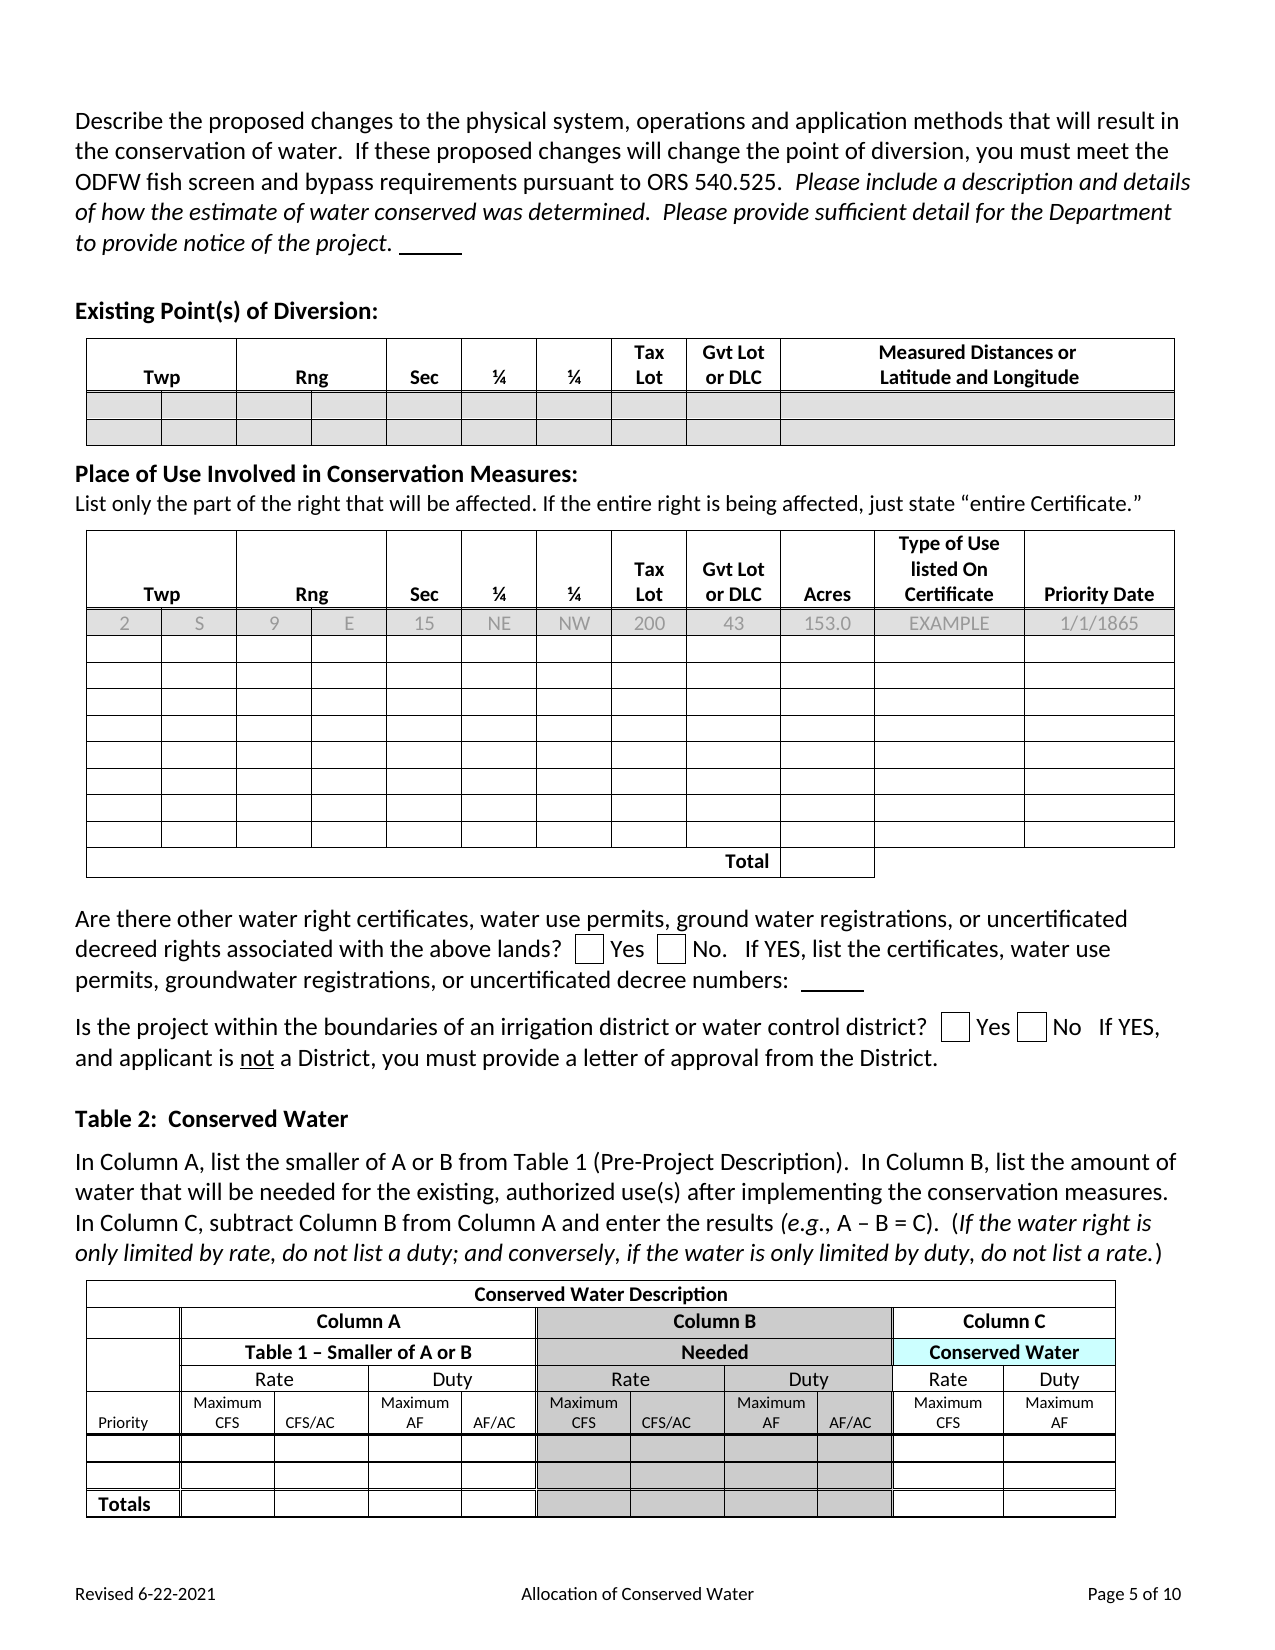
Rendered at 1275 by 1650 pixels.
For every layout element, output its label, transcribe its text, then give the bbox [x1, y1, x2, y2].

table_cell [387, 636, 461, 662]
table_cell [387, 393, 461, 418]
table_cell Needed [538, 1339, 891, 1365]
table_cell [237, 636, 311, 662]
table_cell [631, 1463, 724, 1488]
text Is the project within the boundaries of an irrigation district or water control district? Yes No If YES, and applicant is not a District, you must provide a letter of approval from the District. [75, 1011, 1200, 1072]
table_cell [162, 742, 236, 768]
table_cell [818, 1463, 891, 1488]
table_cell [631, 1491, 724, 1516]
table_cell [462, 420, 536, 445]
table_cell [1004, 1463, 1115, 1488]
table_header Tax [612, 339, 686, 390]
table_cell Maximum CFS [182, 1392, 274, 1433]
table_cell [631, 1436, 724, 1461]
table_cell [687, 689, 780, 715]
table_cell Conserved Water [894, 1339, 1115, 1365]
table_cell [162, 822, 236, 847]
table_cell [537, 716, 611, 741]
table_cell Totals [87, 1491, 179, 1516]
table_cell [462, 636, 536, 662]
table_cell [237, 769, 311, 794]
table_cell [538, 1463, 630, 1488]
table_cell [462, 1491, 535, 1516]
table_cell [781, 636, 874, 662]
table_cell [537, 420, 611, 445]
table_cell [1025, 636, 1174, 662]
table_header Measured Distances or Latitude and Longitude [781, 339, 1174, 390]
table_cell [182, 1436, 274, 1461]
table_cell [687, 420, 780, 445]
table_cell [537, 689, 611, 715]
table_cell [462, 663, 536, 688]
table_cell [687, 716, 780, 741]
table_cell [818, 1491, 891, 1516]
table_cell [462, 822, 536, 847]
table_cell [87, 742, 161, 768]
table_cell [781, 663, 874, 688]
table_cell S [162, 610, 236, 635]
table_cell [462, 716, 536, 741]
table_cell [612, 716, 686, 741]
table_cell [538, 1436, 630, 1461]
table_cell [1025, 742, 1174, 768]
table_cell [162, 689, 236, 715]
table_cell [537, 742, 611, 768]
table_cell [87, 689, 161, 715]
table_cell Column B [538, 1308, 891, 1338]
table_cell [162, 393, 236, 418]
table_header ¼ [462, 339, 536, 390]
table_cell 153.0 [781, 610, 874, 635]
text Table 2: Conserved Water [75, 1103, 1200, 1133]
table_cell Maximum CFS [894, 1392, 1003, 1433]
table_cell [387, 795, 461, 821]
table_cell Maximum AF [369, 1392, 461, 1433]
table_cell [312, 795, 386, 821]
table_cell [87, 420, 161, 445]
table_header Rng [237, 531, 386, 607]
table_cell [462, 769, 536, 794]
table_header Rng [237, 339, 386, 390]
table_cell [725, 1463, 817, 1488]
table_cell [87, 663, 161, 688]
table_cell [875, 742, 1024, 768]
table_cell 200 [612, 610, 686, 635]
table_cell [369, 1463, 461, 1488]
table_cell NW [537, 610, 611, 635]
table_cell [462, 1463, 535, 1488]
table_cell [312, 636, 386, 662]
table_cell [87, 1339, 179, 1391]
table_cell [875, 636, 1024, 662]
table_cell Total [87, 848, 780, 877]
table_cell [387, 420, 461, 445]
table_cell [1025, 716, 1174, 741]
table_cell 2 [87, 610, 161, 635]
table_header Conserved Water Description [87, 1281, 1115, 1307]
table_cell [87, 822, 161, 847]
table_cell Duty [725, 1366, 892, 1391]
table_cell EXAMPLE [875, 610, 1024, 635]
table_cell [894, 1491, 1003, 1516]
table_cell 9 [237, 610, 311, 635]
table_cell Maximum CFS [538, 1392, 630, 1433]
table_cell [237, 689, 311, 715]
table_cell [182, 1491, 274, 1516]
table_cell [894, 1463, 1003, 1488]
text List only the part of the right that will be affected. If the entire right is being affected, just state “entire Certificate.” [75, 489, 1200, 517]
table_cell [462, 1436, 535, 1461]
table_cell [162, 663, 236, 688]
table_cell [237, 716, 311, 741]
table_cell [781, 795, 874, 821]
table_header ¼ [537, 531, 611, 607]
table_cell [687, 822, 780, 847]
table_cell [87, 795, 161, 821]
table_cell [275, 1436, 368, 1461]
table_header Sec [387, 339, 461, 390]
table_cell [387, 822, 461, 847]
table_cell [237, 742, 311, 768]
table_header Type of Use listed On Certificate [875, 531, 1024, 607]
table_cell [312, 716, 386, 741]
table_cell [462, 742, 536, 768]
table_header ¼ [537, 339, 611, 390]
table_cell [237, 822, 311, 847]
table_cell [538, 1491, 630, 1516]
table_cell [687, 742, 780, 768]
table_cell [612, 663, 686, 688]
table_cell [612, 689, 686, 715]
table_cell E [312, 610, 386, 635]
table_cell [875, 795, 1024, 821]
table_cell [182, 1463, 274, 1488]
table_cell [312, 663, 386, 688]
table_cell [781, 689, 874, 715]
table_cell [875, 663, 1024, 688]
table_cell [875, 769, 1024, 794]
table_cell 15 [387, 610, 461, 635]
table_cell NE [462, 610, 536, 635]
table_cell [781, 742, 874, 768]
table_header Sec [387, 531, 461, 607]
table_cell [87, 716, 161, 741]
table_cell AF/AC [818, 1392, 891, 1433]
table_cell [237, 420, 311, 445]
table_cell [1004, 1436, 1115, 1461]
table_cell [87, 393, 161, 418]
table_cell Rate [182, 1366, 368, 1391]
table_cell [462, 689, 536, 715]
text Place of Use Involved in Conservation Measures: [75, 458, 1200, 489]
table_header Priority Date [1025, 531, 1174, 607]
table_cell [1025, 689, 1174, 715]
table_cell [1025, 795, 1174, 821]
table_cell Table 1 – Smaller of A or B [182, 1339, 535, 1365]
table_cell [275, 1491, 368, 1516]
table_cell [312, 420, 386, 445]
table_cell Duty [369, 1366, 535, 1391]
table_cell [1025, 822, 1174, 847]
table_cell [818, 1436, 891, 1461]
table_cell [687, 393, 780, 418]
table_cell Rate [538, 1366, 724, 1391]
table_cell [387, 663, 461, 688]
table_cell [612, 420, 686, 445]
table_cell [387, 769, 461, 794]
table_cell [875, 689, 1024, 715]
table_cell [87, 769, 161, 794]
table_cell [537, 636, 611, 662]
table_header Twp [87, 339, 236, 390]
table_header Twp [87, 531, 236, 607]
table_cell [687, 795, 780, 821]
table_cell Rate [893, 1366, 1003, 1391]
table_cell [275, 1463, 368, 1488]
text Existing Point(s) of Diversion: [75, 295, 1200, 326]
table_cell [687, 663, 780, 688]
table_cell [369, 1436, 461, 1461]
table_cell [537, 663, 611, 688]
table_cell [612, 795, 686, 821]
table_cell [162, 420, 236, 445]
table_cell Maximum AF [725, 1392, 817, 1433]
table_cell [312, 393, 386, 418]
table_cell [162, 769, 236, 794]
table_cell [462, 795, 536, 821]
table_cell Maximum AF [1004, 1392, 1115, 1433]
table_cell [312, 822, 386, 847]
table_header Gvt Lot or DLC [687, 531, 780, 607]
table_cell [612, 769, 686, 794]
table_cell Priority [87, 1392, 179, 1433]
table_cell [781, 393, 1174, 418]
table_cell [894, 1436, 1003, 1461]
table_cell [537, 822, 611, 847]
table_header Tax Lot [612, 531, 686, 607]
table_cell [781, 420, 1174, 445]
table_cell [237, 393, 311, 418]
table_header ¼ [462, 531, 536, 607]
table_cell [1025, 769, 1174, 794]
table_cell [687, 769, 780, 794]
table_cell 1/1/1865 [1025, 610, 1174, 635]
table_cell [312, 742, 386, 768]
table_cell [875, 716, 1024, 741]
table_cell [875, 822, 1024, 847]
table_cell [312, 769, 386, 794]
table_cell [387, 742, 461, 768]
table_cell [537, 769, 611, 794]
table_cell [612, 393, 686, 418]
table_cell [687, 636, 780, 662]
text Describe the proposed changes to the physical system, operations and application methods that will result in the conservation of water. If these proposed changes will change the point of diversion, you must meet the ODFW fish screen and bypass requirements pursuant to ORS 540.525. Please include a description and details of how the estimate of water conserved was determined. Please provide sufficient detail for the Department to provide notice of the project. [75, 105, 1200, 258]
table_cell CFS/AC [275, 1392, 368, 1433]
table_cell [725, 1491, 817, 1516]
table_cell [87, 1308, 179, 1338]
table_cell [725, 1436, 817, 1461]
text Are there other water right certificates, water use permits, ground water registrations, or uncertificated decreed rights associated with the above lands? Yes No. If YES, list the certificates, water use permits, groundwater registrations, or uncertificated decree numbers: [75, 903, 1200, 994]
table_cell [87, 636, 161, 662]
table_cell [312, 689, 386, 715]
table_cell [462, 393, 536, 418]
table_cell [781, 848, 874, 877]
table_cell Column A [182, 1308, 535, 1338]
table_cell Column C [894, 1308, 1115, 1338]
table_cell [612, 742, 686, 768]
table_cell [369, 1491, 461, 1516]
table_cell [612, 636, 686, 662]
table_cell [162, 795, 236, 821]
table_cell [781, 822, 874, 847]
table_cell [162, 636, 236, 662]
table_cell [87, 1436, 179, 1461]
table_cell [237, 663, 311, 688]
table_cell [1025, 663, 1174, 688]
text In Column A, list the smaller of A or B from Table 1 (Pre-Project Description). In Column B, list the amount of water that will be needed for the existing, authorized use(s) after implementing the conservation measures. In Column C, subtract Column B from Column A and enter the results (e.g., A – B = C). (If the water right is only limited by rate, do not list a duty; and conversely, if the water is only limited by duty, do not list a rate.) [75, 1146, 1200, 1268]
table_header Gvt Lot or DLC [687, 339, 780, 390]
table_cell 43 [687, 610, 780, 635]
table_cell [1004, 1491, 1115, 1516]
table_header Acres [781, 531, 874, 607]
table_cell [162, 716, 236, 741]
table_cell [612, 822, 686, 847]
table_cell [537, 393, 611, 418]
table_cell Duty [1004, 1366, 1115, 1391]
table_cell AF/AC [462, 1392, 535, 1433]
table_cell [387, 716, 461, 741]
table_cell [237, 795, 311, 821]
table_cell CFS/AC [631, 1392, 724, 1433]
table_cell [387, 689, 461, 715]
table_cell [781, 769, 874, 794]
table_cell [781, 716, 874, 741]
table_cell [537, 795, 611, 821]
table_cell [87, 1463, 179, 1488]
